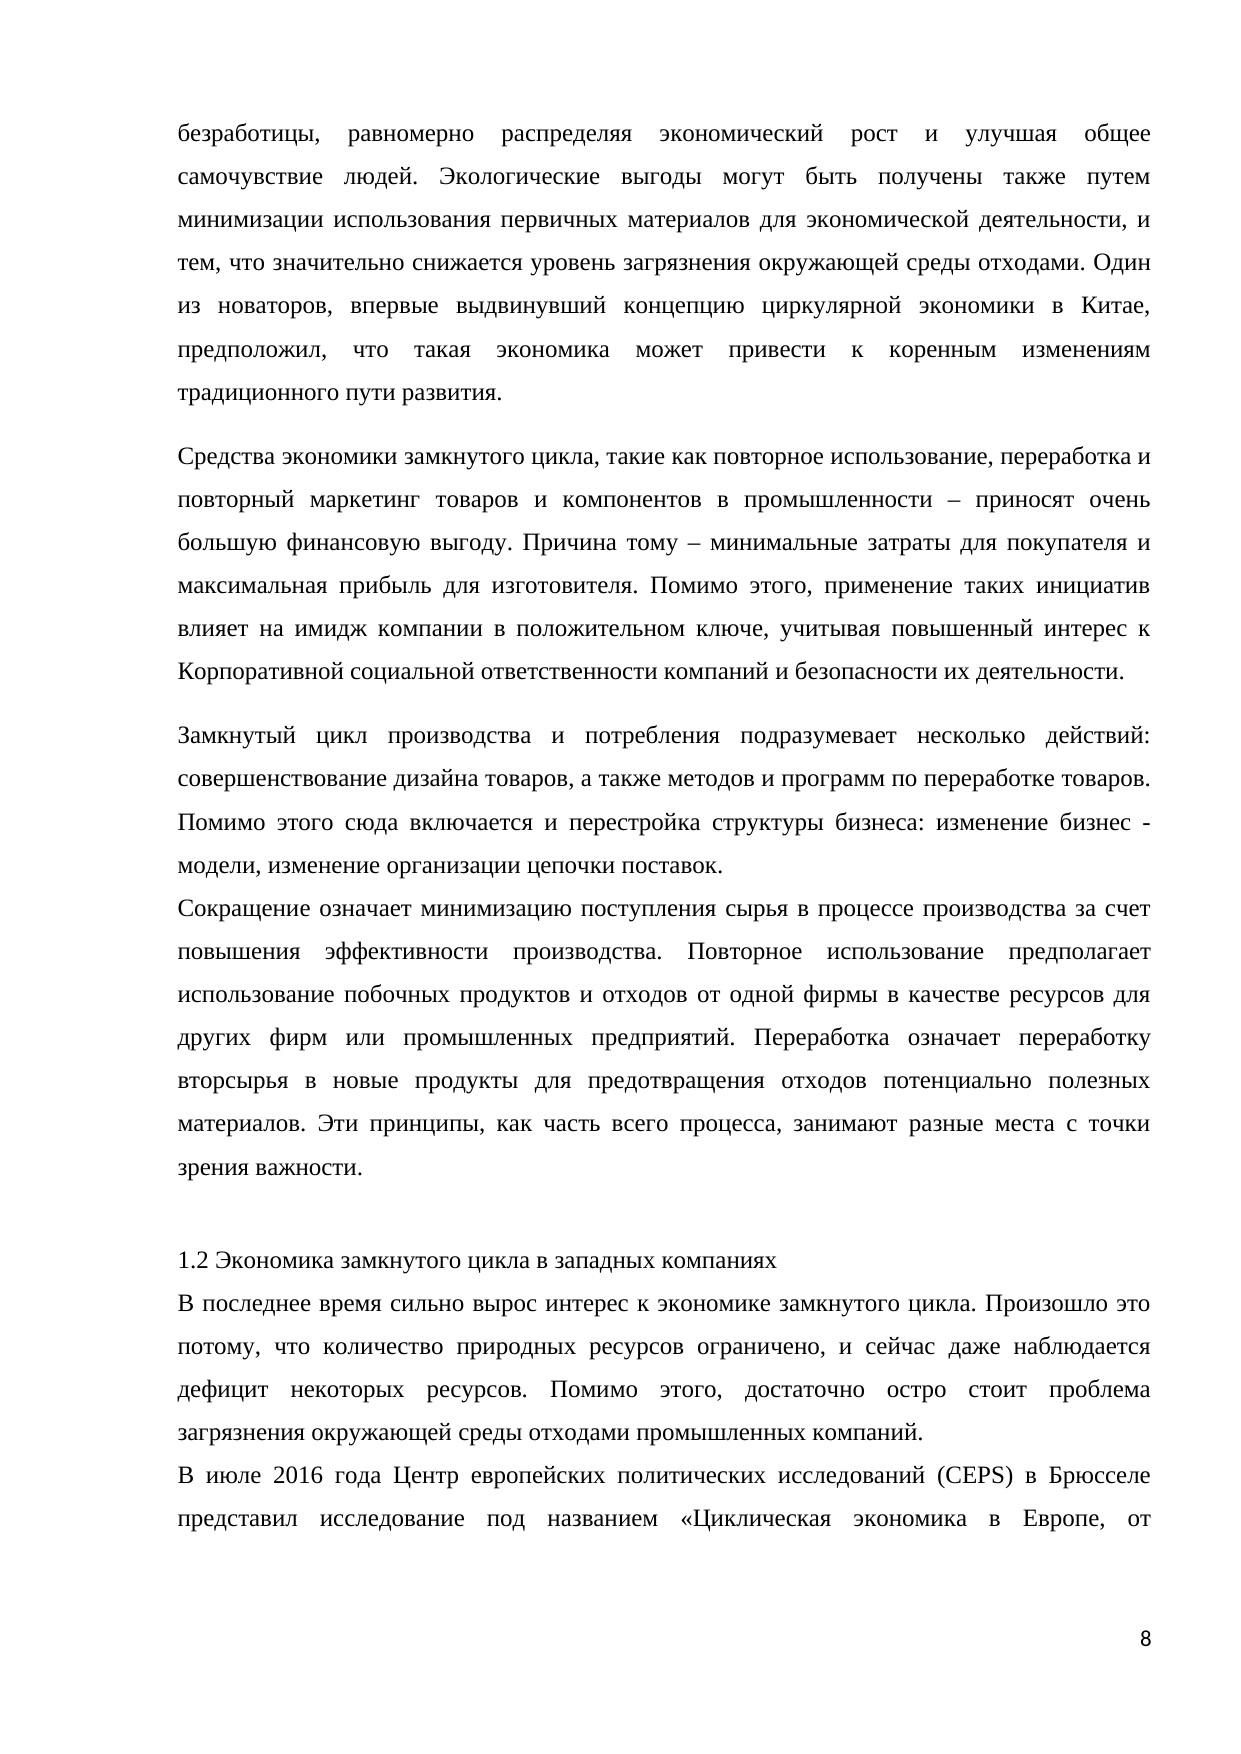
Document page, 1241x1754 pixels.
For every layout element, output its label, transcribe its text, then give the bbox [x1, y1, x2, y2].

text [177, 1460, 1152, 1532]
text Сокращение означает минимизацию поступления сырья в процессе производства за счет повышения эффективности производства. Повторное использование предполагает использование побочных продуктов и отходов от одной фирмы в качестве ресурсов для других фирм или промышленных предприятий. Переработка означает переработку вторсырья в новые продукты для предотвращения отходов потенциально полезных материалов. Эти принципы, как часть всего процесса, занимают разные места с точки зрения важности. [177, 893, 1152, 1180]
text В последнее время сильно вырос интерес к экономике замкнутого цикла. Произошло это потому, что количество природных ресурсов ограничено, и сейчас даже наблюдается дефицит некоторых ресурсов. Помимо этого, достаточно остро стоит проблема загрязнения окружающей среды отходами промышленных компаний. [177, 1288, 1152, 1446]
text Средства экономики замкнутого цикла, такие как повторное использование, переработка и повторный маркетинг товаров и компонентов в промышленности – приносят очень большую финансовую выгоду. Причина тому – минимальные затраты для покупателя и максимальная прибыль для изготовителя. Помимо этого, применение таких инициатив влияет на имидж компании в положительном ключе, учитывая повышенный интерес к Корпоративной социальной ответственности компаний и безопасности их деятельности. [177, 441, 1152, 685]
text Замкнутый цикл производства и потребления подразумевает несколько действий: совершенствование дизайна товаров, а также методов и программ по переработке товаров. Помимо этого сюда включается и перестройка структуры бизнеса: изменение бизнес - модели, изменение организации цепочки поставок. [177, 720, 1152, 878]
subtitle 1.2 Экономика замкнутого цикла в западных компаниях [177, 1245, 1152, 1273]
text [177, 118, 1152, 406]
